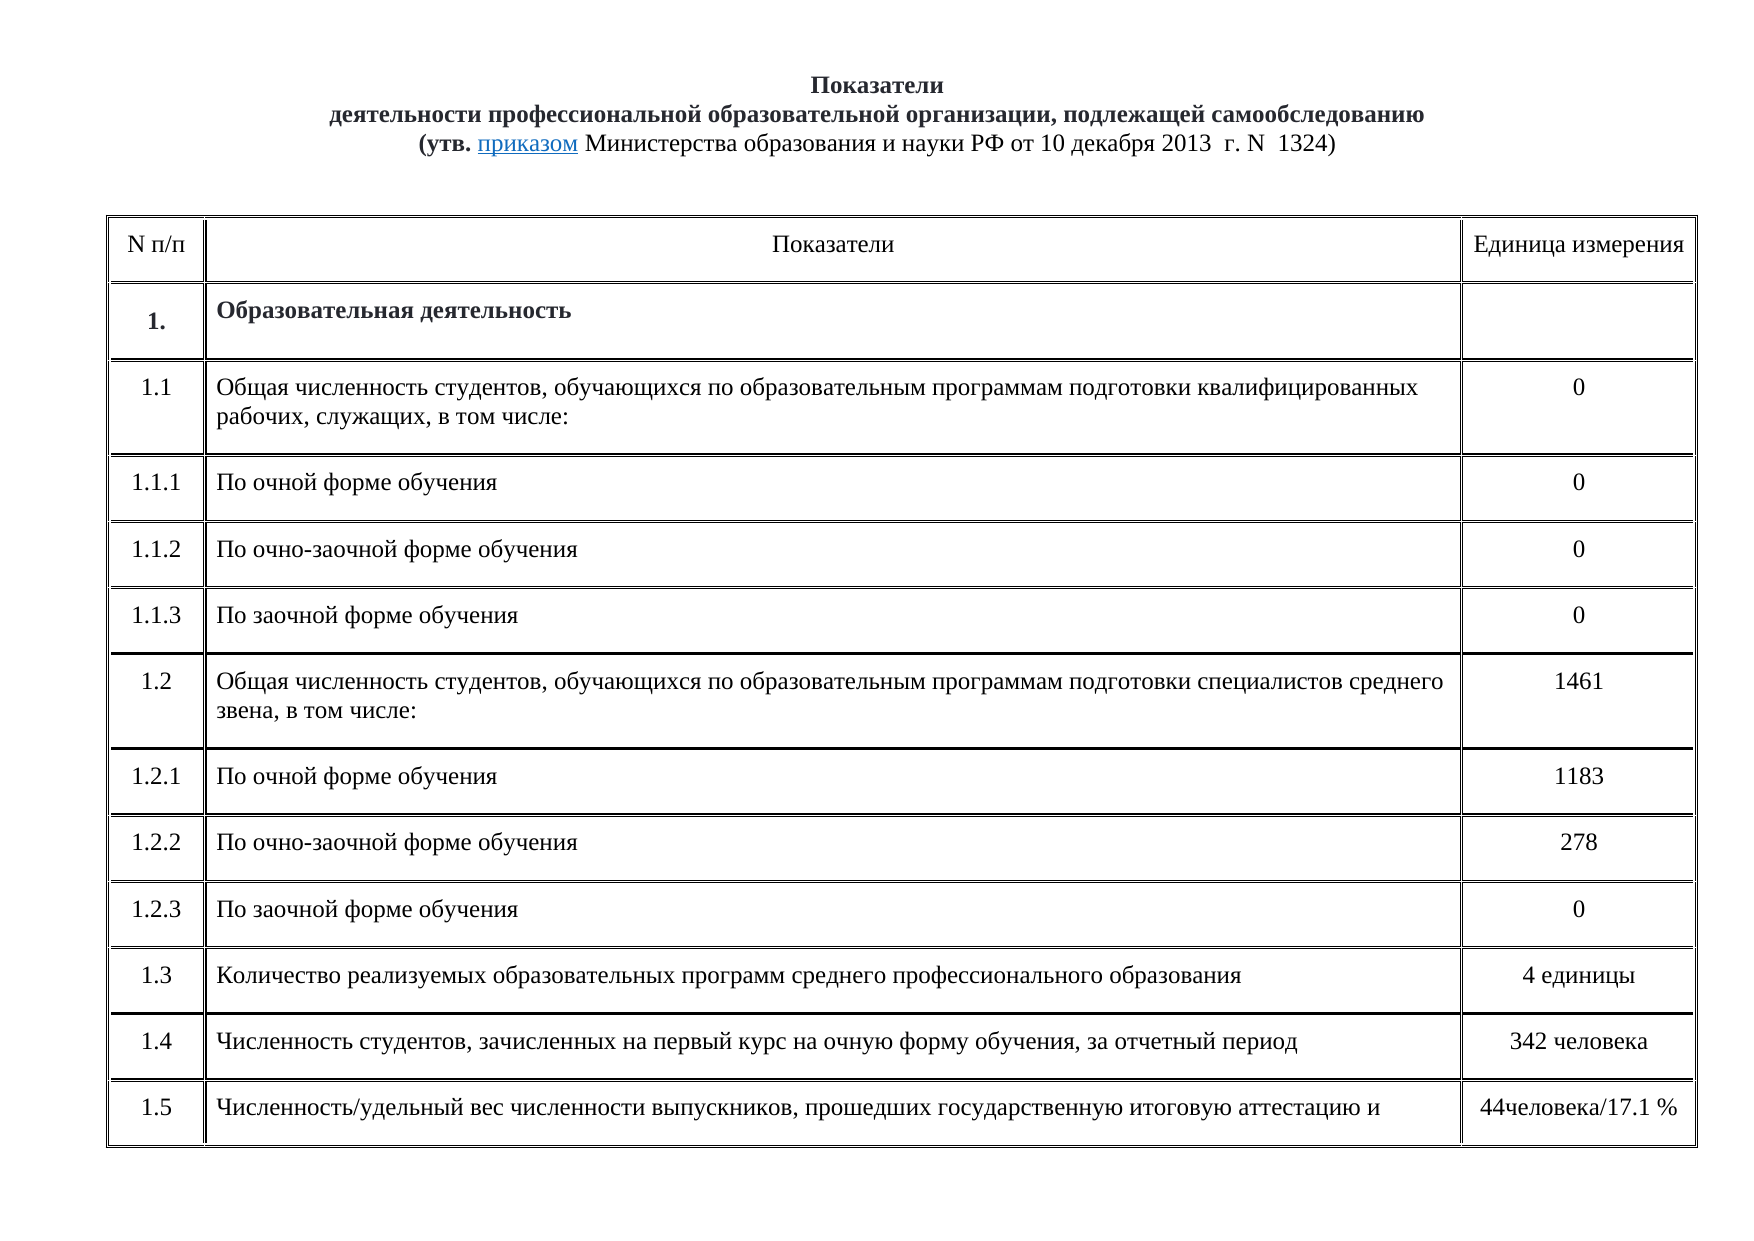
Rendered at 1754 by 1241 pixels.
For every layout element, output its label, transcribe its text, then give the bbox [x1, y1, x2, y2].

text Показатели деятельности профессиональной образовательной организации, подлежащей самообследованию (утв. приказом Министерства образования и науки РФ от 10 декабря 2013 г. N 1324) [118, 70, 1636, 157]
table_cell 1.1.3 [107, 586, 205, 652]
table_cell 1.2.3 [109, 880, 203, 946]
table_cell 1. [107, 281, 205, 358]
table_cell 1.1 [109, 358, 203, 453]
table_cell Общая численность студентов, обучающихся по образовательным программам подготовки квалифицированных рабочих, служащих, в том числе: [207, 362, 1460, 453]
table_cell Образовательная деятельность [207, 284, 1460, 358]
table_cell 1.2.1 [109, 747, 203, 813]
table_cell 1.5 [109, 1078, 205, 1144]
table_cell 1.2.2 [109, 813, 203, 879]
table_header Единица измерения [1461, 218, 1695, 281]
table_cell 0 [1461, 586, 1696, 652]
table_cell 0 [1463, 880, 1695, 946]
table_cell По заочной форме обучения [207, 589, 1460, 652]
table_header N п/п [109, 216, 205, 281]
table_cell 0 [1463, 358, 1695, 453]
table_cell 1461 [1463, 652, 1695, 747]
table_cell 4 единицы [1461, 946, 1696, 1012]
table_cell 1.1.2 [109, 520, 203, 586]
table_cell По заочной форме обучения [207, 883, 1460, 946]
table_cell 44человека/17.1 % [1461, 1078, 1695, 1144]
table_cell 1.4 [109, 1012, 203, 1078]
table_cell 1.2 [109, 652, 203, 747]
table_header Показатели [205, 218, 1461, 281]
table_cell По очной форме обучения [207, 457, 1460, 519]
table_cell Общая численность студентов, обучающихся по образовательным программам подготовки специалистов среднего звена, в том числе: [207, 655, 1460, 747]
table_cell По очно-заочной форме обучения [207, 523, 1460, 586]
table_cell 0 [1463, 520, 1695, 586]
table_cell По очной форме обучения [207, 750, 1460, 813]
table_cell 278 [1463, 813, 1695, 879]
table_cell [1461, 281, 1696, 358]
table_cell По очно-заочной форме обучения [207, 817, 1460, 879]
table_cell Численность студентов, зачисленных на первый курс на очную форму обучения, за отчетный период [207, 1015, 1460, 1078]
table_cell 1.1.1 [109, 453, 203, 519]
table_cell 1183 [1463, 747, 1695, 813]
table_cell 0 [1463, 453, 1695, 519]
table_cell 342 человека [1463, 1012, 1695, 1078]
table_cell 1.3 [107, 946, 205, 1012]
table_cell Количество реализуемых образовательных программ среднего профессионального образования [207, 949, 1460, 1012]
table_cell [205, 1082, 1461, 1144]
